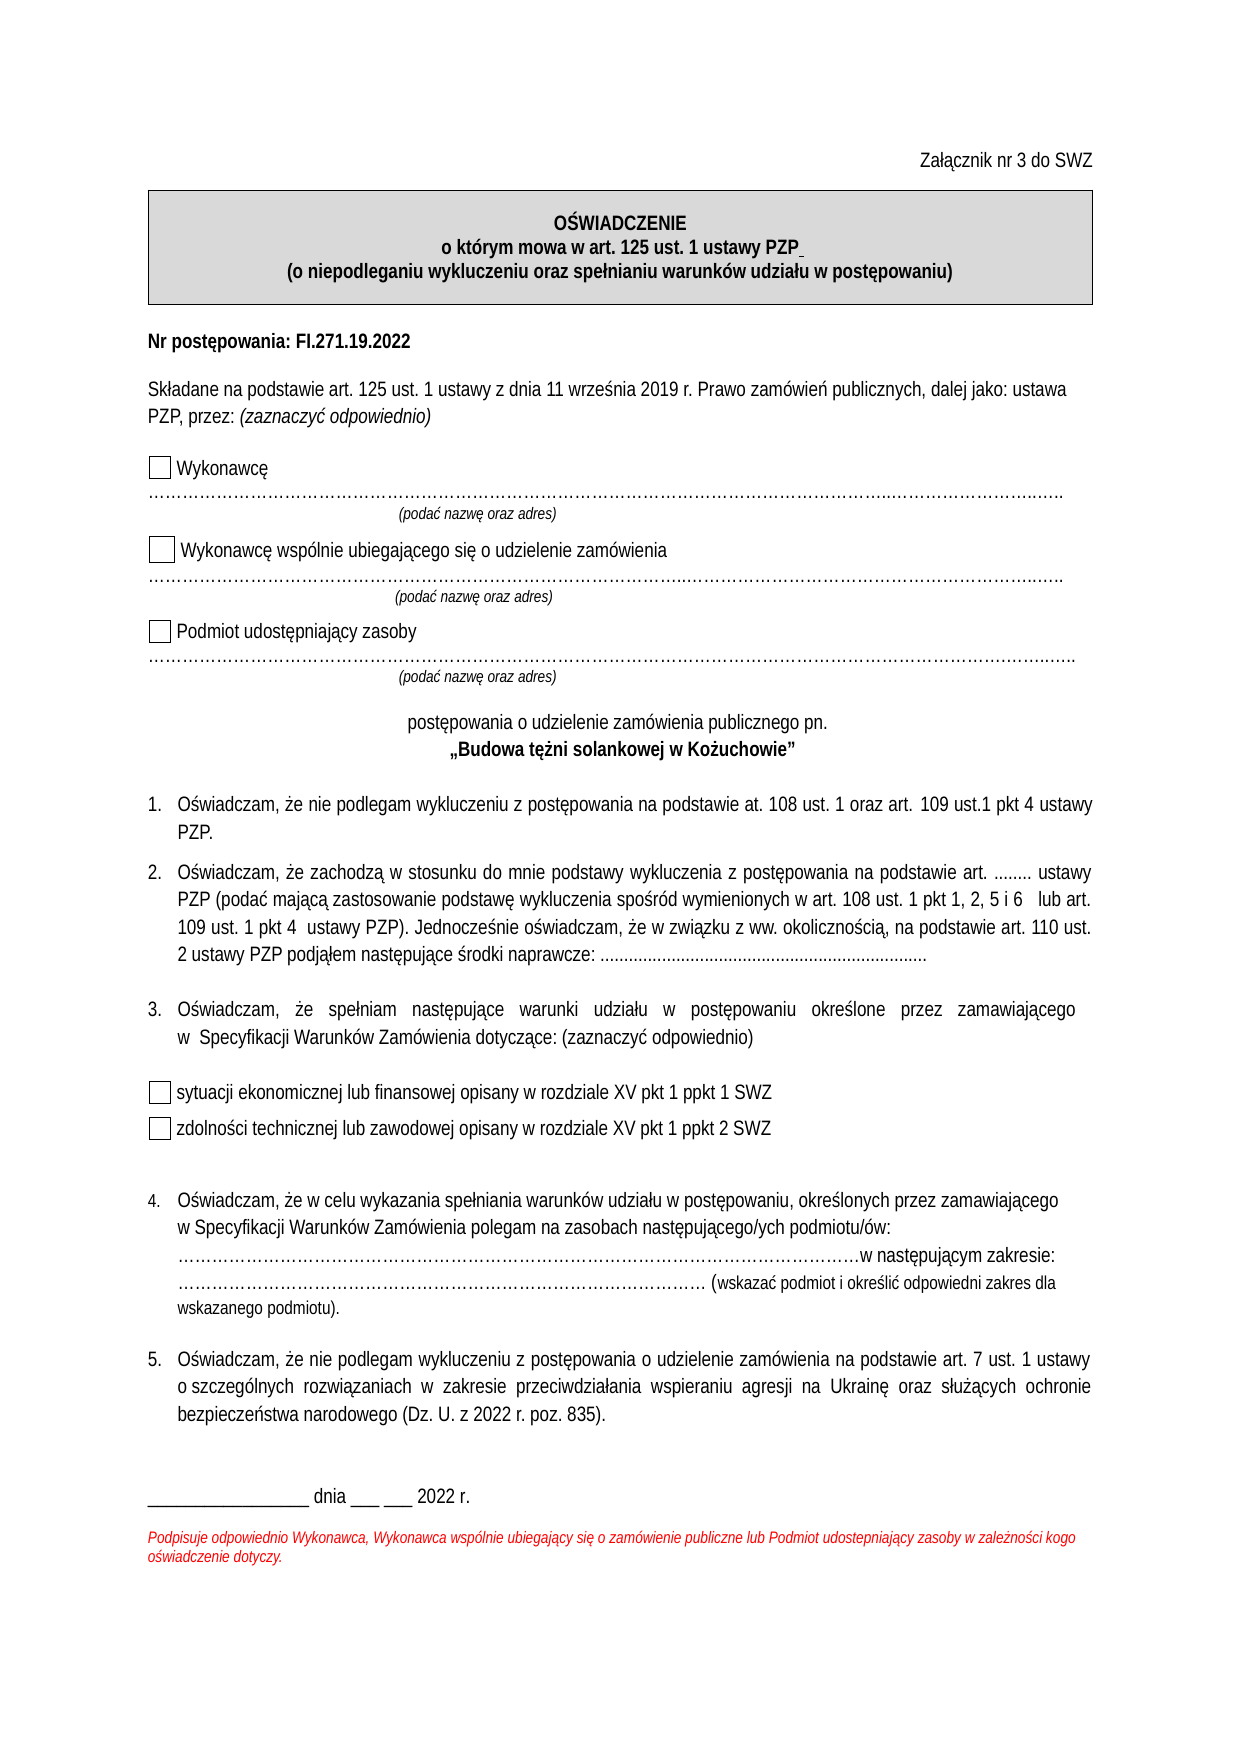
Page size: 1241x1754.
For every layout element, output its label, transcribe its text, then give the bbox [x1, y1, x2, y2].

text „Budowa tężni solankowej w Kożuchowie” [148, 737, 1093, 761]
text (podać nazwę oraz adres) [148, 503, 1093, 523]
text Podpisuje odpowiednio Wykonawca, Wykonawca wspólnie ubiegający się o zamówienie publiczne lub Podmiot udostepniający zasoby w zależności kogo oświadczenie dotyczy. [148, 1527, 1093, 1566]
text postępowania o udzielenie zamówienia publicznego pn. [148, 710, 1093, 734]
list Oświadczam, że zachodzą w stosunku do mnie podstawy wykluczenia z postępowania na podstawie art. ........ ustawy PZP (podać mającą zastosowanie podstawę wykluczenia spośród wymienionych w art. 108 ust. 1 pkt 1, 2, 5 i 6 lub art. 109 ust. 1 pkt 4 ustawy PZP). Jednocześnie oświadczam, że w związku z ww. okolicznością, na podstawie art. 110 ust. 2 ustawy PZP podjąłem następujące środki naprawcze: ..................................................................... [148, 860, 1093, 966]
list Oświadczam, że spełniam następujące warunki udziału w postępowaniu określone przez zamawiającego w Specyfikacji Warunków Zamówienia dotyczące: (zaznaczyć odpowiednio) [148, 997, 1093, 1049]
text Wykonawcę wspólnie ubiegającego się o udzielenie zamówienia [148, 535, 1093, 563]
list _________________ dnia ___ ___ 2022 r. [148, 1484, 1093, 1508]
text …………………………………………………………………………………..……………………………………………………..….. [148, 563, 1093, 587]
text (podać nazwę oraz adres) [148, 587, 1093, 606]
text Nr postępowania: FI.271.19.2022 [148, 329, 1093, 353]
text sytuacji ekonomicznej lub finansowej opisany w rozdziale XV pkt 1 ppkt 1 SWZ [148, 1080, 1093, 1104]
list Oświadczam, że w celu wykazania spełniania warunków udziału w postępowaniu, określonych przez zamawiającego w Specyfikacji Warunków Zamówienia polegam na zasobach następującego/ych podmiotu/ów: …………………………………………………………………………………………………………w następującym zakresie: ………………………………………………………………………………… (wskazać podmiot i określić odpowiedni zakres dla wskazanego podmiotu). [148, 1188, 1093, 1319]
text Podmiot udostępniający zasoby …………………………………………………………………………………………………………………………………….……..….. [148, 619, 1093, 667]
list Oświadczam, że nie podlegam wykluczeniu z postępowania o udzielenie zamówienia na podstawie art. 7 ust. 1 ustawy o szczególnych rozwiązaniach w zakresie przeciwdziałania wspieraniu agresji na Ukrainę oraz służących ochronie bezpieczeństwa narodowego (Dz. U. z 2022 r. poz. 835). [148, 1347, 1093, 1426]
list Oświadczam, że nie podlegam wykluczeniu z postępowania na podstawie at. 108 ust. 1 oraz art. 109 ust.1 pkt 4 ustawy PZP. [148, 792, 1093, 844]
text zdolności technicznej lub zawodowej opisany w rozdziale XV pkt 1 ppkt 2 SWZ [148, 1116, 1093, 1140]
text Wykonawcę [171, 456, 1093, 479]
text Składane na podstawie art. 125 ust. 1 ustawy z dnia 11 września 2019 r. Prawo zamówień publicznych, dalej jako: ustawa PZP, przez: (zaznaczyć odpowiednio) [148, 377, 1093, 428]
text Załącznik nr 3 do SWZ [148, 148, 1093, 172]
text (podać nazwę oraz adres) [148, 667, 1093, 686]
text …………………………………………………………………………………………………………………..……………………..….. [148, 479, 1093, 503]
table_header OŚWIADCZENIE o którym mowa w art. 125 ust. 1 ustawy PZP (o niepodleganiu wykluczeniu oraz spełnianiu warunków udziału w postępowaniu) [149, 191, 1092, 304]
